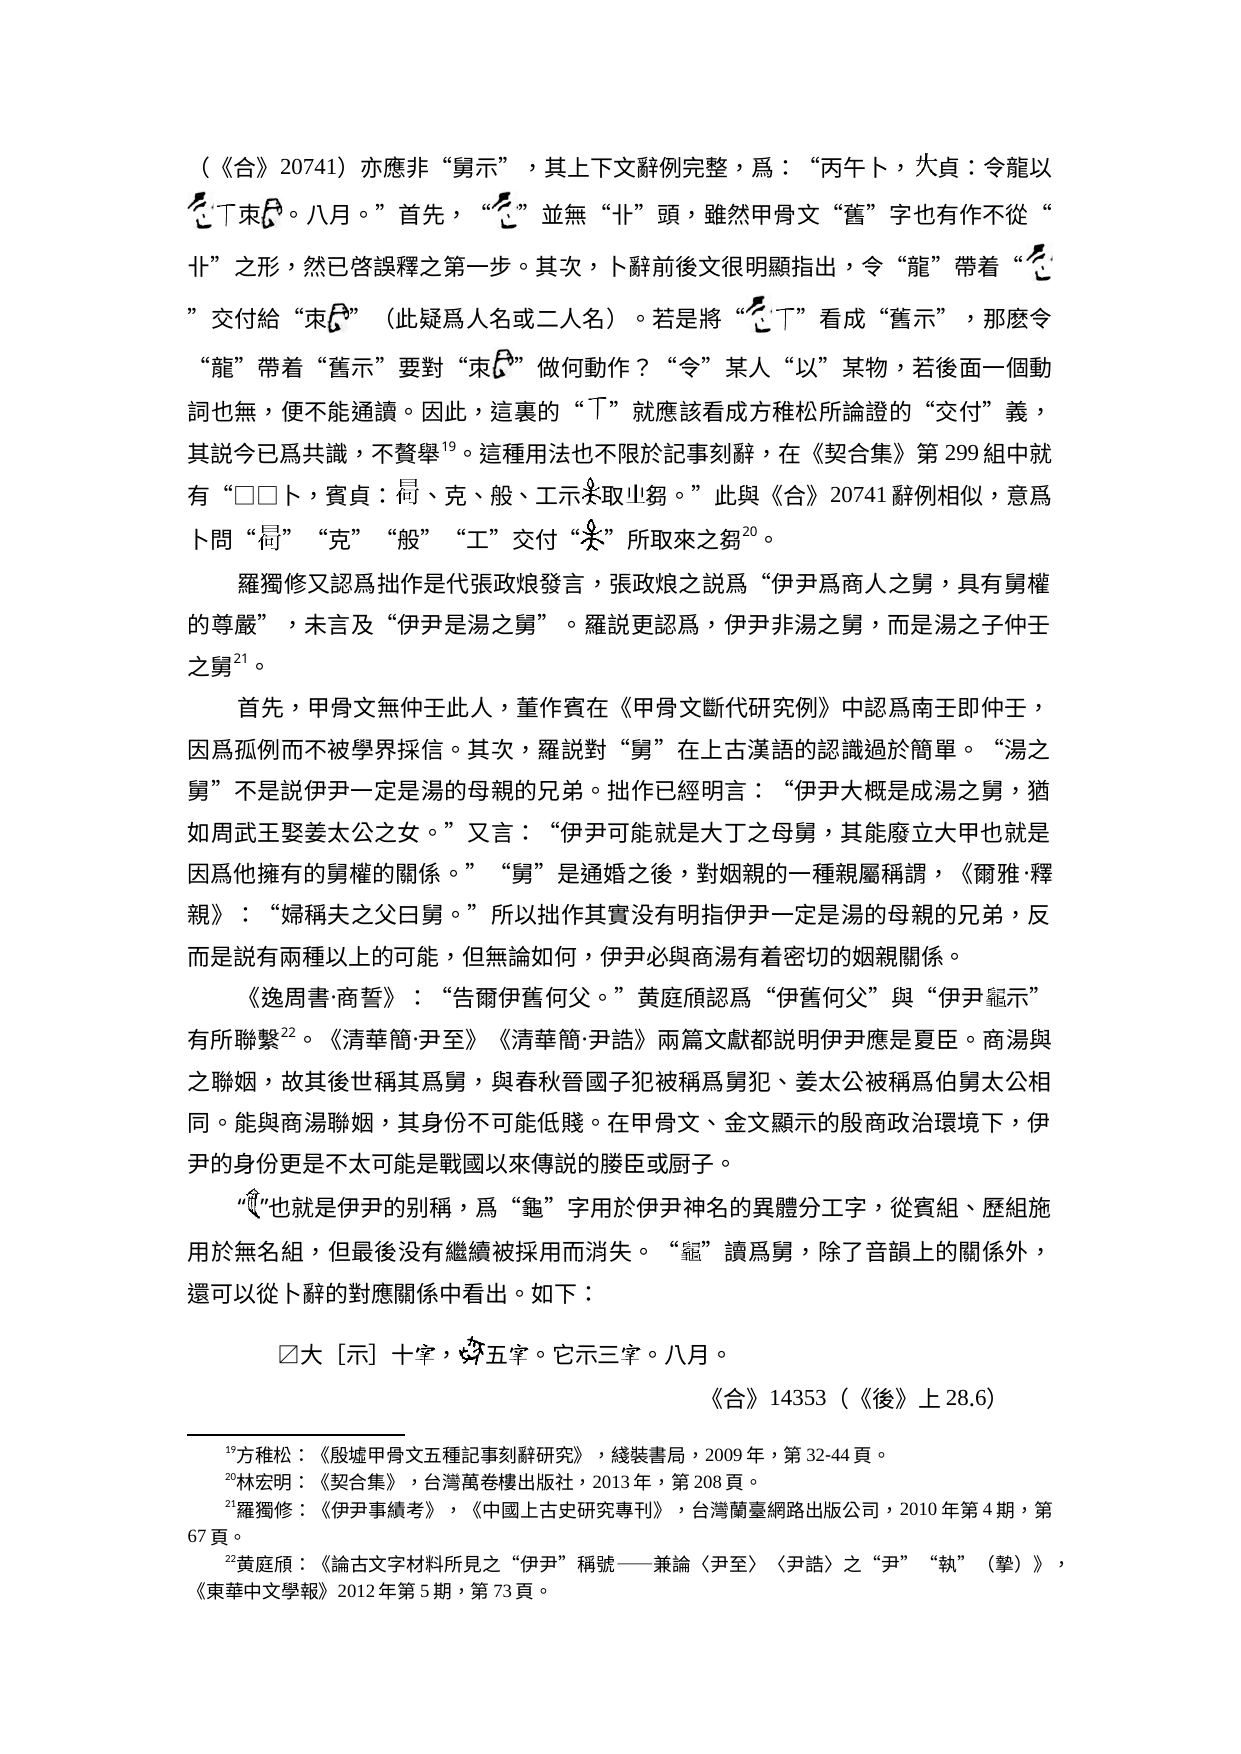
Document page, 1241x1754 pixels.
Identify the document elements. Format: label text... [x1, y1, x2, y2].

picture [746, 295, 797, 333]
picture [491, 191, 519, 229]
picture [492, 347, 514, 379]
picture [327, 301, 349, 333]
picture [580, 519, 605, 551]
picture [1026, 243, 1053, 281]
picture [986, 987, 1007, 1007]
text 《逸周書·商誓》：“告爾伊舊何父。”黄庭頎認爲“伊舊何父”與“伊尹示”有所聯繫。《清華簡·尹至》《清華簡·尹誥》兩篇文獻都説明伊尹應是夏臣。商湯與之聯姻，故其後世稱其爲舅，與春秋晉國子犯被稱爲舅犯、姜太公被稱爲伯舅太公相同。能與商湯聯姻，其身份不可能低賤。在甲骨文、金文顯示的殷商政治環境下，伊尹的身份更是不太可能是戰國以來傳説的媵臣或厨子。 [187, 980, 1053, 1179]
picture [624, 482, 646, 505]
picture [414, 1343, 436, 1366]
picture [620, 1343, 641, 1366]
picture [245, 1187, 260, 1219]
text 首先，甲骨文無仲壬此人，董作賓在《甲骨文斷代研究例》中認爲南壬即仲壬，因爲孤例而不被學界採信。其次，羅説對“舅”在上古漢語的認識過於簡單。“湯之舅”不是説伊尹一定是湯的母親的兄弟。拙作已經明言：“伊尹大概是成湯之舅，猶如周武王娶姜太公之女。”又言：“伊尹可能就是大丁之母舅，其能廢立大甲也就是因爲他擁有的舅權的關係。”“舅”是通婚之後，對姻親的一種親屬稱謂，《爾雅·釋親》：“婦稱夫之父曰舅。”所以拙作其實没有明指伊尹一定是湯的母親的兄弟，反而是説有兩種以上的可能，但無論如何，伊尹必與商湯有着密切的姻親關係。 [187, 690, 1053, 972]
text “”也就是伊尹的别稱，爲“龜”字用於伊尹神名的異體分工字，從賓組、歷組施用於無名組，但最後没有繼續被採用而消失。“”讀爲舅，除了音韻上的關係外，還可以從卜辭的對應關係中看出。如下： [187, 1188, 1053, 1309]
picture [261, 197, 283, 229]
picture [508, 1343, 529, 1366]
picture [256, 523, 283, 551]
picture [394, 477, 421, 505]
picture [582, 477, 602, 505]
picture [680, 1241, 702, 1261]
text 羅獨修又認爲拙作是代張政烺發言，張政烺之説爲“伊尹爲商人之舅，具有舅權的尊嚴”，未言及“伊尹是湯之舅”。羅説更認爲，伊尹非湯之舅，而是湯之子仲壬之舅。 [187, 565, 1053, 682]
picture [457, 1334, 486, 1366]
picture [187, 191, 238, 229]
picture [914, 151, 938, 177]
text 〼大［示］十，五。它示三。八月。 [231, 1335, 1009, 1373]
picture [585, 393, 609, 422]
text 《合》14353（《後》上28.6） [231, 1381, 1009, 1414]
